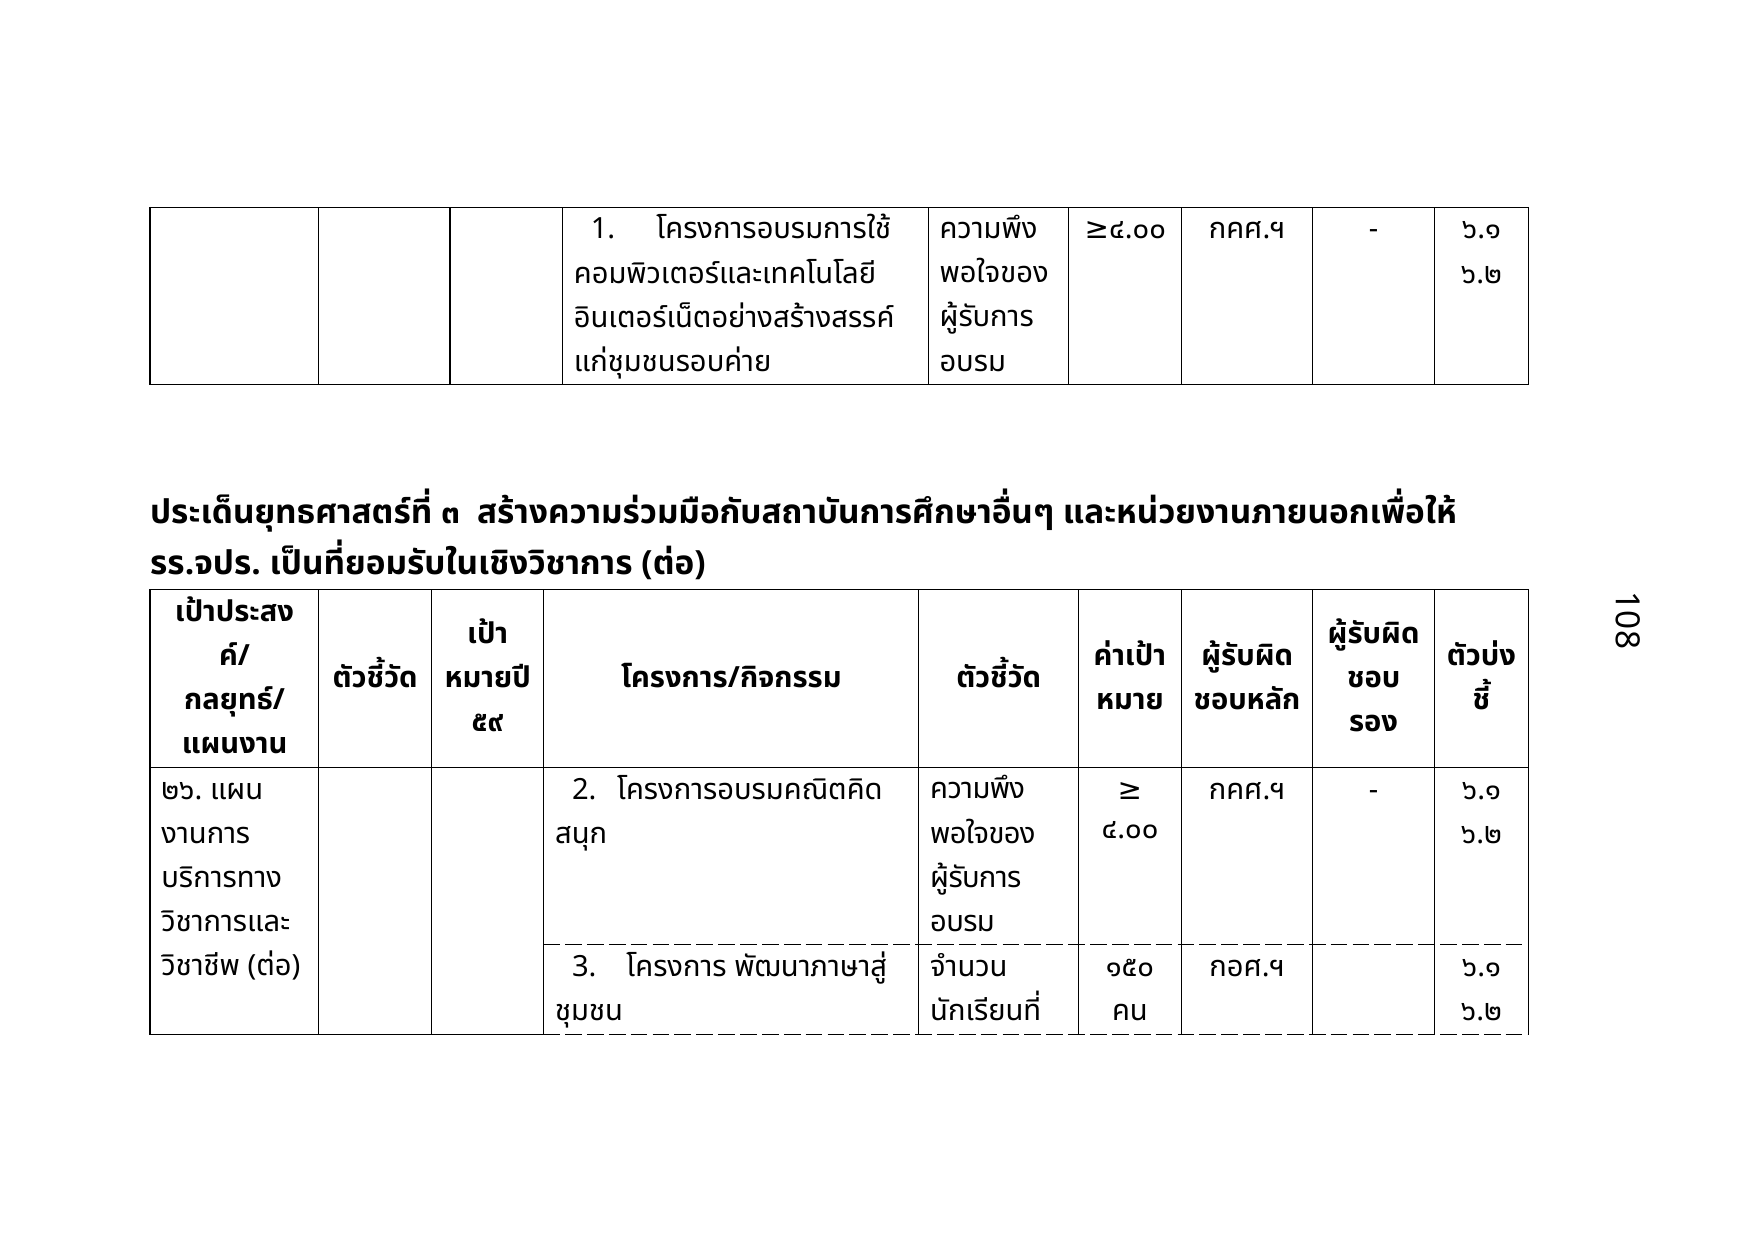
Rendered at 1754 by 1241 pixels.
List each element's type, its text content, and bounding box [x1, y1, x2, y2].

table_header ตัวชี้วัด [319, 590, 431, 767]
table_cell [319, 768, 431, 1034]
table_header ผู้รับผิดชอบรอง [1313, 590, 1434, 767]
table_cell กคศ.ฯ [1182, 768, 1312, 944]
table_cell ≥๔.๐๐ [1069, 208, 1181, 384]
table_header โครงการ/กิจกรรม [544, 590, 918, 767]
table_header ตัวบ่งชี้ [1435, 590, 1528, 767]
table_cell ๖.๑ ๖.๒ [1435, 944, 1528, 1034]
table_header เป้าหมายปี ๕๙ [432, 590, 543, 767]
table_cell ความพึงพอใจของผู้รับการอบรม [929, 208, 1068, 384]
table_cell ๑๕๐ คน [1079, 944, 1181, 1034]
table_cell [432, 768, 543, 1034]
table_header เป้าประสงค์/กลยุทธ์/แผนงาน [151, 590, 318, 767]
table_cell ๒๖. แผนงานการบริการทางวิชาการและวิชาชีพ (ต่อ) [151, 768, 318, 1034]
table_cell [544, 944, 918, 1034]
table_cell ๖.๑ ๖.๒ [1435, 208, 1528, 384]
table_header ค่าเป้าหมาย [1079, 590, 1181, 767]
table_cell กอศ.ฯ [1182, 944, 1312, 1034]
table_cell [1313, 944, 1434, 1034]
text ประเด็นยุทธศาสตร์ที่ ๓ สร้างความร่วมมือกับสถาบันการศึกษาอื่นๆ และหน่วยงานภายนอกเพื่อให้ รร.จปร. เป็นที่ยอมรับในเชิงวิชาการ (ต่อ) [150, 488, 1529, 589]
table_cell กคศ.ฯ [1182, 208, 1312, 384]
table_header ผู้รับผิดชอบหลัก [1182, 590, 1312, 767]
table_cell โครงการอบรมการใช้คอมพิวเตอร์และเทคโนโลยีอินเตอร์เน็ตอย่างสร้างสรรค์แก่ชุมชนรอบค่าย [563, 208, 928, 384]
table_cell ๖.๑ ๖.๒ [1435, 768, 1528, 944]
table_cell โครงการอบรมคณิตคิดสนุก [544, 768, 918, 944]
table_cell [919, 944, 1078, 1034]
table_cell - [1313, 768, 1434, 944]
table_cell ≥๔.๐๐ [1079, 768, 1181, 944]
table_cell - [1313, 208, 1434, 384]
table_cell ความพึงพอใจของผู้รับการอบรม [919, 768, 1078, 944]
table_header ตัวชี้วัด [919, 590, 1078, 767]
